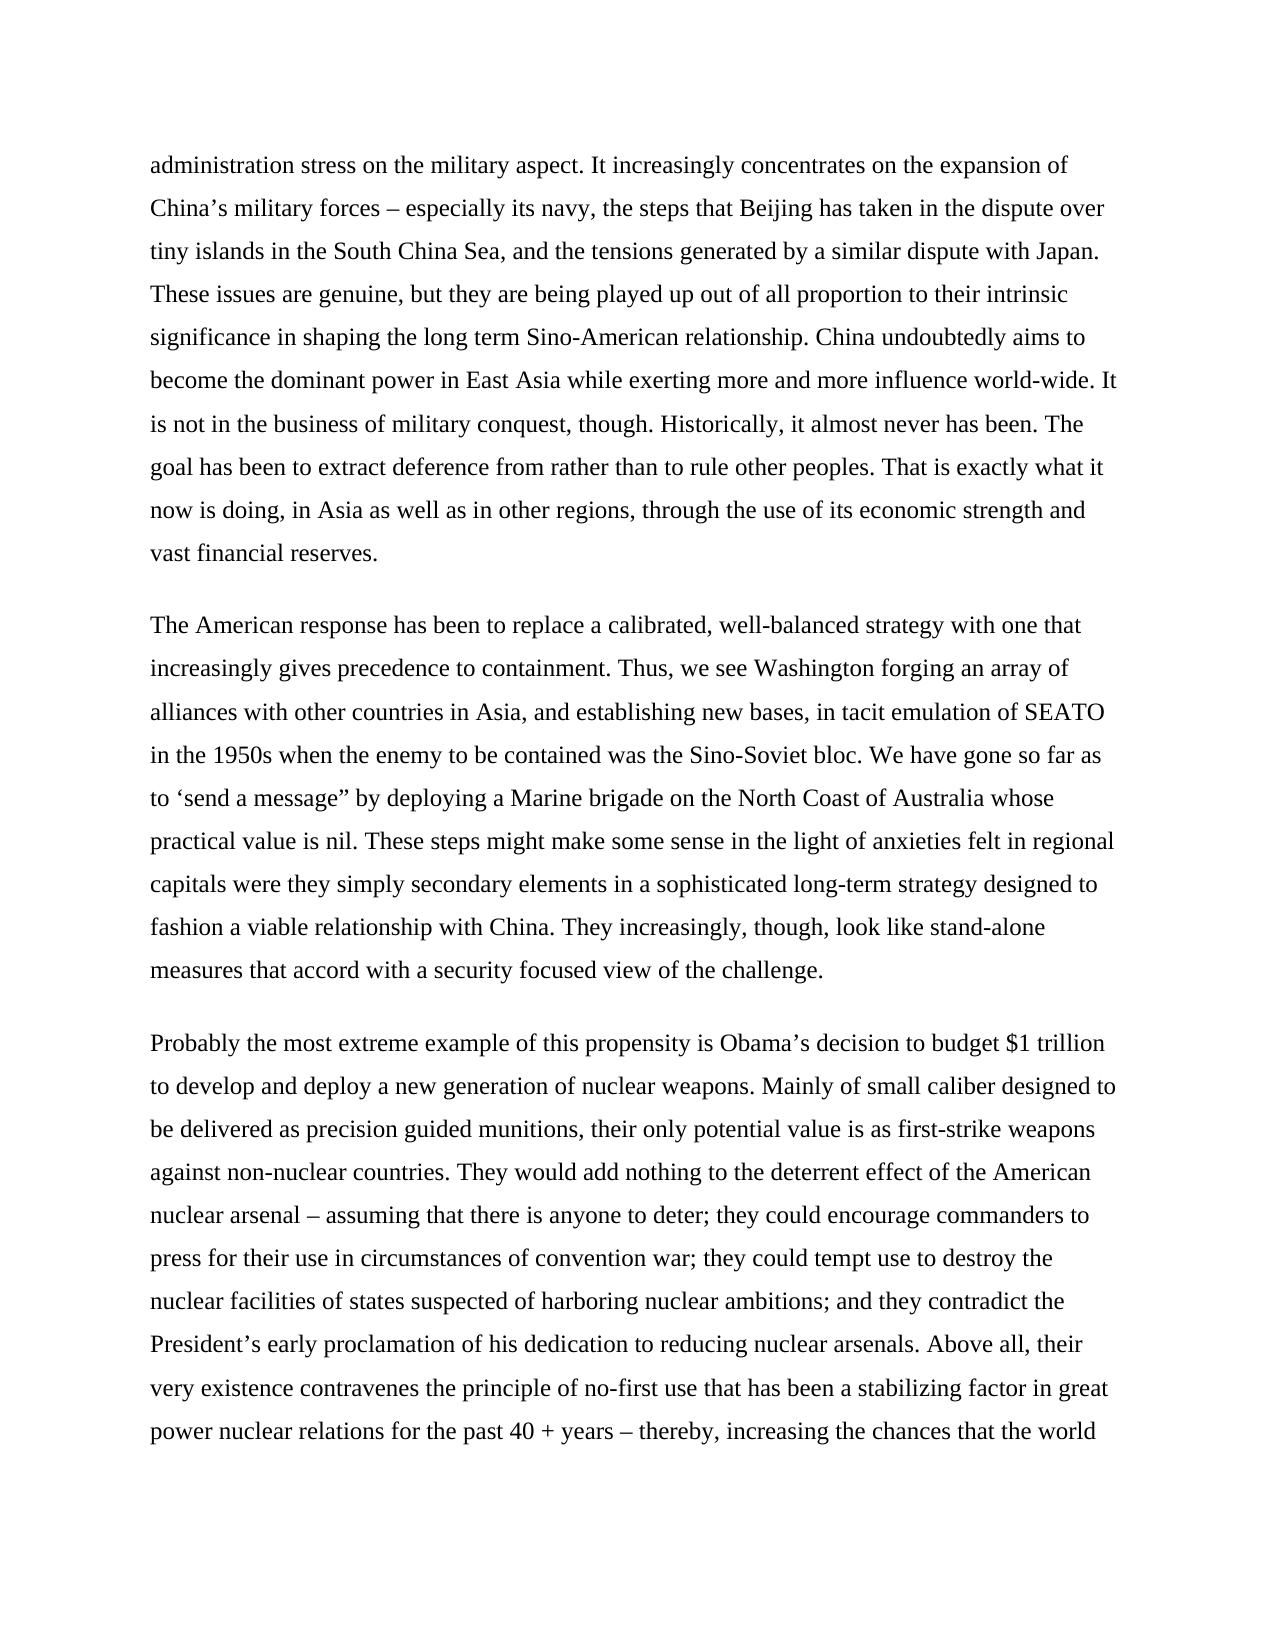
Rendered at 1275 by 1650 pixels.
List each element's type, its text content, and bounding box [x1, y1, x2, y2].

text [150, 150, 1125, 567]
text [150, 1028, 1125, 1444]
text The American response has been to replace a calibrated, well-balanced strategy with one that increasingly gives precedence to containment. Thus, we see Washington forging an array of alliances with other countries in Asia, and establishing new bases, in tacit emulation of SEATO in the 1950s when the enemy to be contained was the Sino-Soviet bloc. We have gone so far as to ‘send a message” by deploying a Marine brigade on the North Coast of Australia whose practical value is nil. These steps might make some sense in the light of anxieties felt in regional capitals were they simply secondary elements in a sophisticated long-term strategy designed to fashion a viable relationship with China. They increasingly, though, look like stand-alone measures that accord with a security focused view of the challenge. [150, 610, 1125, 984]
